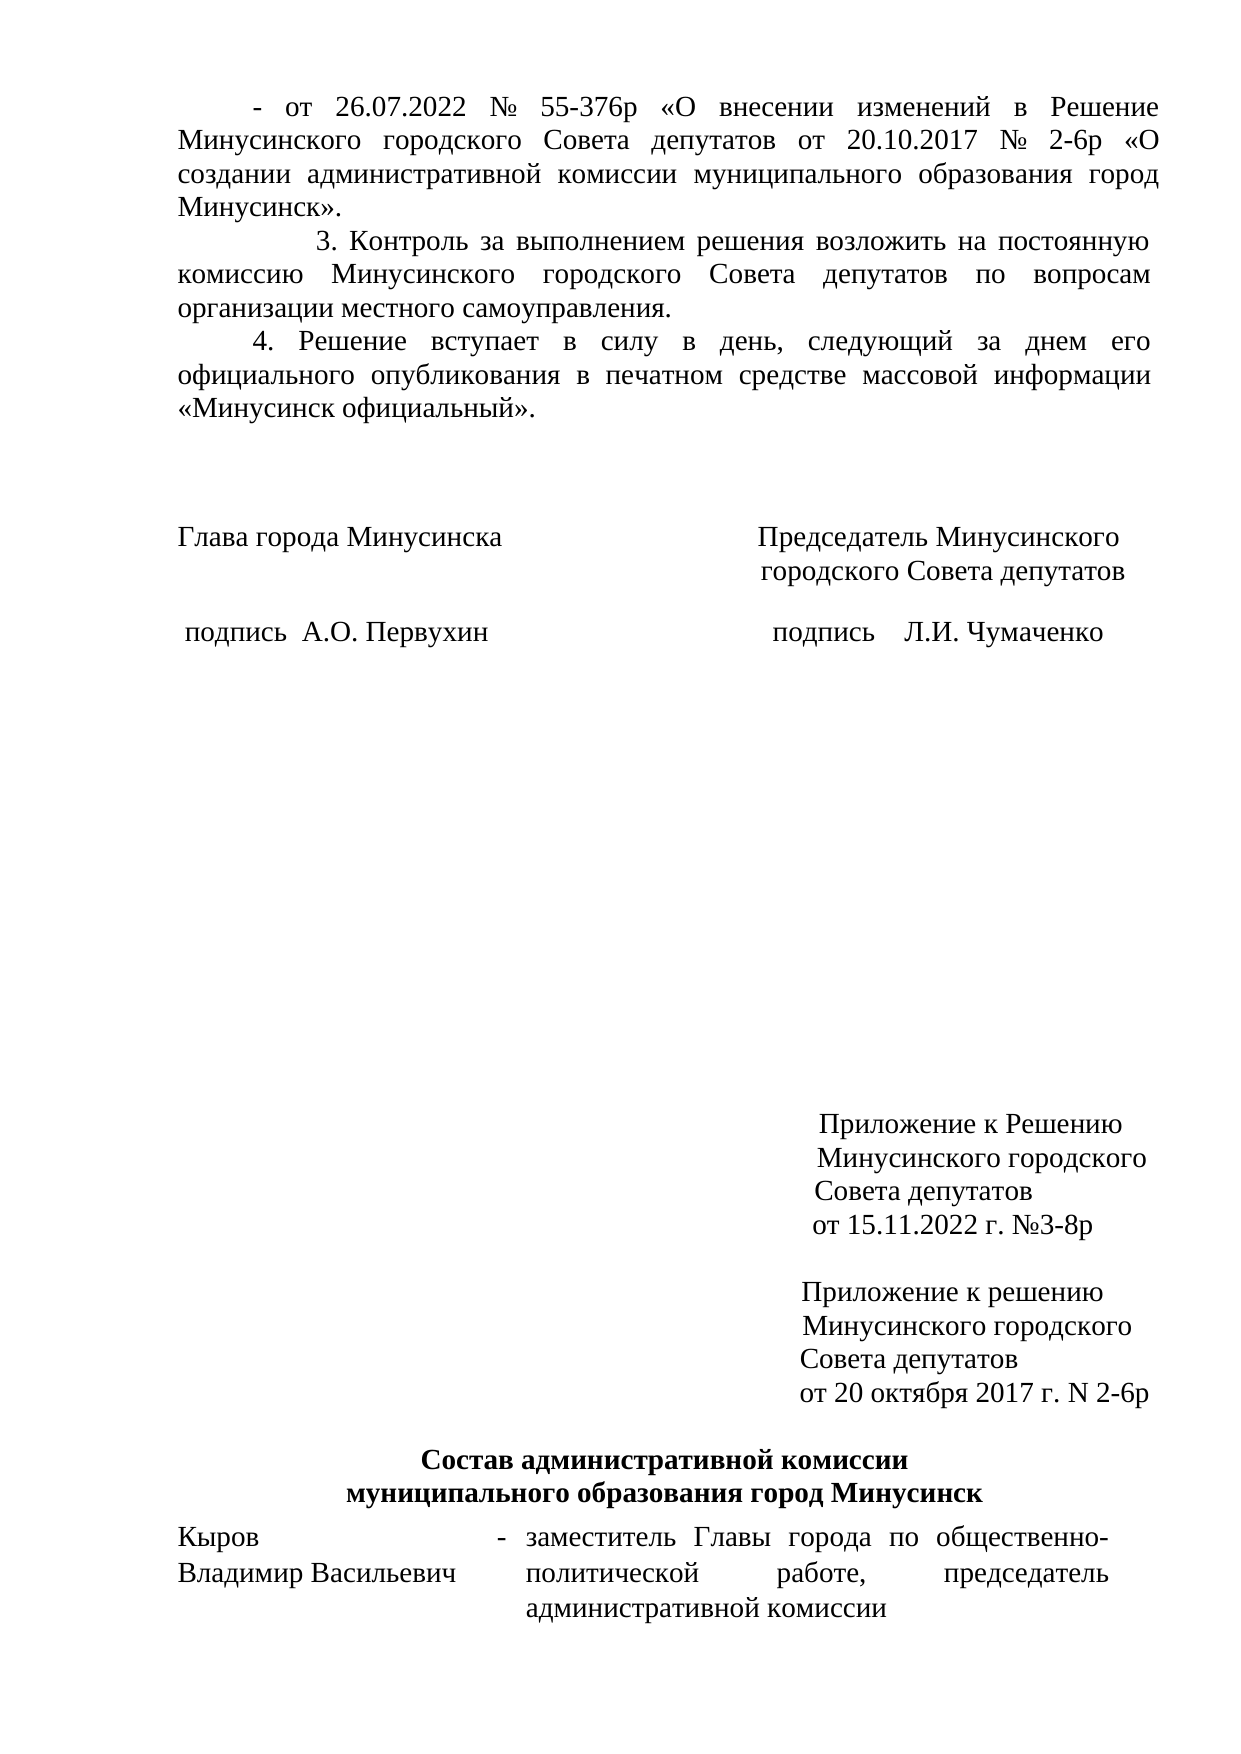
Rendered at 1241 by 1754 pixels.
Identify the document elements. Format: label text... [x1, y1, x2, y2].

title муниципального образования город Минусинск [177, 1475, 1152, 1509]
text 3. Контроль за выполнением решения возложить на постоянную комиссию Минусинского городского Совета депутатов по вопросам организации местного самоуправления. [177, 223, 1152, 323]
text от 20 октября 2017 г. N 2-6р [177, 1375, 1152, 1408]
text Минусинского городского [177, 1308, 1152, 1341]
text Совета депутатов [177, 1341, 1152, 1375]
text Приложение к решению [177, 1274, 1152, 1308]
text Минусинского городского [177, 1140, 1152, 1173]
text Глава города Минусинска Председатель Минусинского [177, 519, 1152, 553]
text Совета депутатов [177, 1173, 1152, 1207]
table_header - [484, 1509, 519, 1635]
text Приложение к Решению [177, 1106, 1152, 1140]
table_header Кыров Владимир Васильевич [171, 1509, 484, 1635]
text 4. Решение вступает в силу в день, следующий за днем его официального опубликования в печатном средстве массовой информации «Минусинск официальный». [177, 323, 1152, 424]
text подпись А.О. Первухин подпись Л.И. Чумаченко [177, 614, 1152, 648]
table_header заместитель Главы города по общественно-политической работе, председатель административной комиссии [519, 1509, 1116, 1635]
text городского Совета депутатов [177, 553, 1152, 586]
text - от 26.07.2022 № 55-376р «О внесении изменений в Решение Минусинского городского Совета депутатов от 20.10.2017 № 2-6р «О создании административной комиссии муниципального образования город Минусинск». [177, 89, 1160, 223]
text от 15.11.2022 г. №3-8р [177, 1207, 1152, 1241]
title Состав административной комиссии [177, 1442, 1152, 1475]
